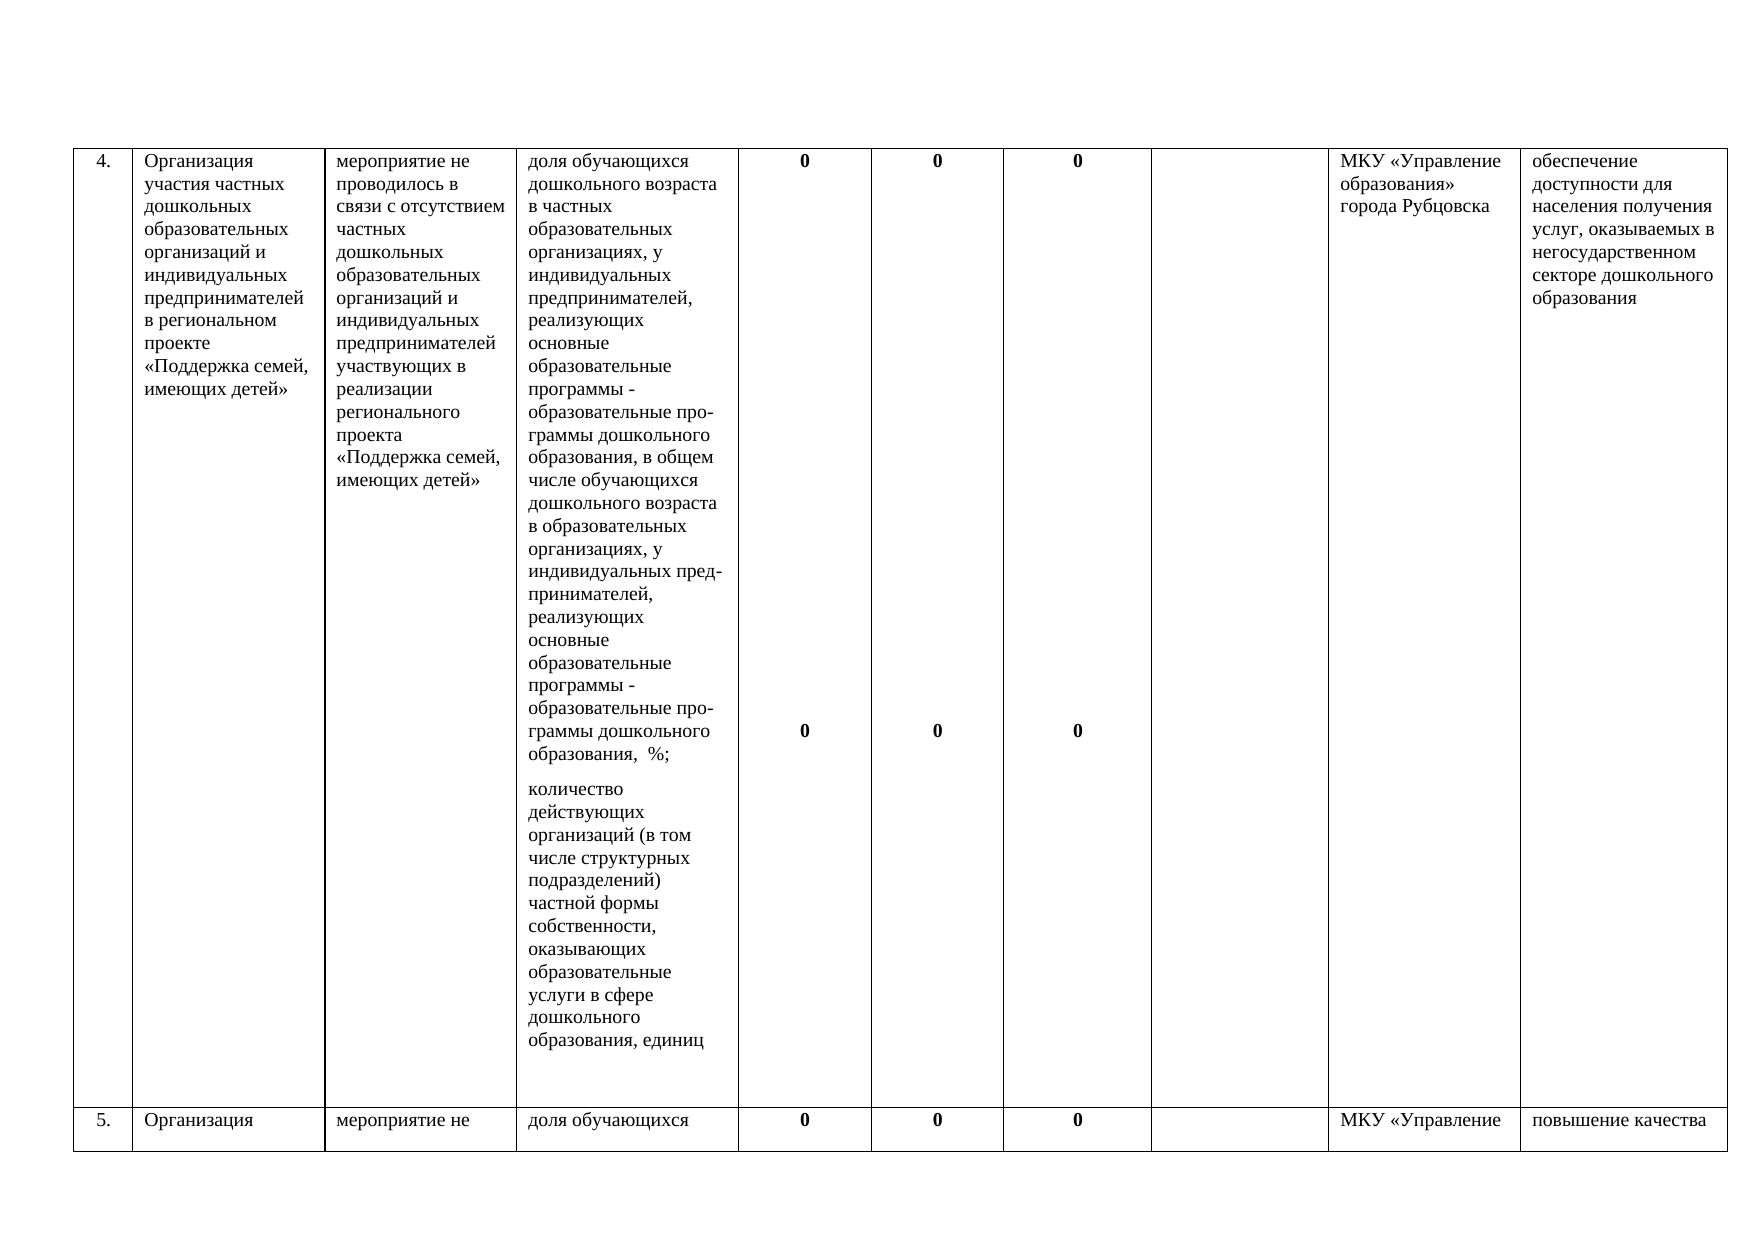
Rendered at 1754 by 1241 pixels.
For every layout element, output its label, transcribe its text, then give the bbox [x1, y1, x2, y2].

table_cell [517, 149, 738, 1107]
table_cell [1521, 1108, 1727, 1151]
table_cell 0 0 [872, 1108, 1003, 1151]
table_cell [1329, 149, 1520, 1107]
table_cell 5. [74, 1108, 132, 1151]
table_cell 4. [74, 149, 132, 1107]
table_cell 0 0 [1004, 1108, 1151, 1151]
table_cell мероприятие не проводилось в связи с отсутствием частных дошкольных образовательных организаций и индивидуальных предпринимателей участвующих в реализации регионального проекта «Поддержка семей, имеющих детей» [326, 149, 516, 1107]
table_cell Организация участия частных дошкольных образовательных организаций и индивидуальных предпринимателей в региональном проекте «Поддержка семей, имеющих детей» [133, 149, 324, 1107]
table_cell 0 0 [1004, 149, 1151, 1107]
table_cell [326, 1108, 516, 1151]
table_cell [1152, 149, 1328, 1107]
table_cell обеспечение доступности для населения получения услуг, оказываемых в негосударственном секторе дошкольного образования [1521, 149, 1727, 1107]
table_cell 0 0 [739, 149, 871, 1107]
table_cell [1329, 1108, 1520, 1151]
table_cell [133, 1108, 324, 1151]
table_cell 0 0 [872, 149, 1003, 1107]
table_cell 0 0 [739, 1108, 871, 1151]
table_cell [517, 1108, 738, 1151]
table_cell [1152, 1108, 1328, 1151]
